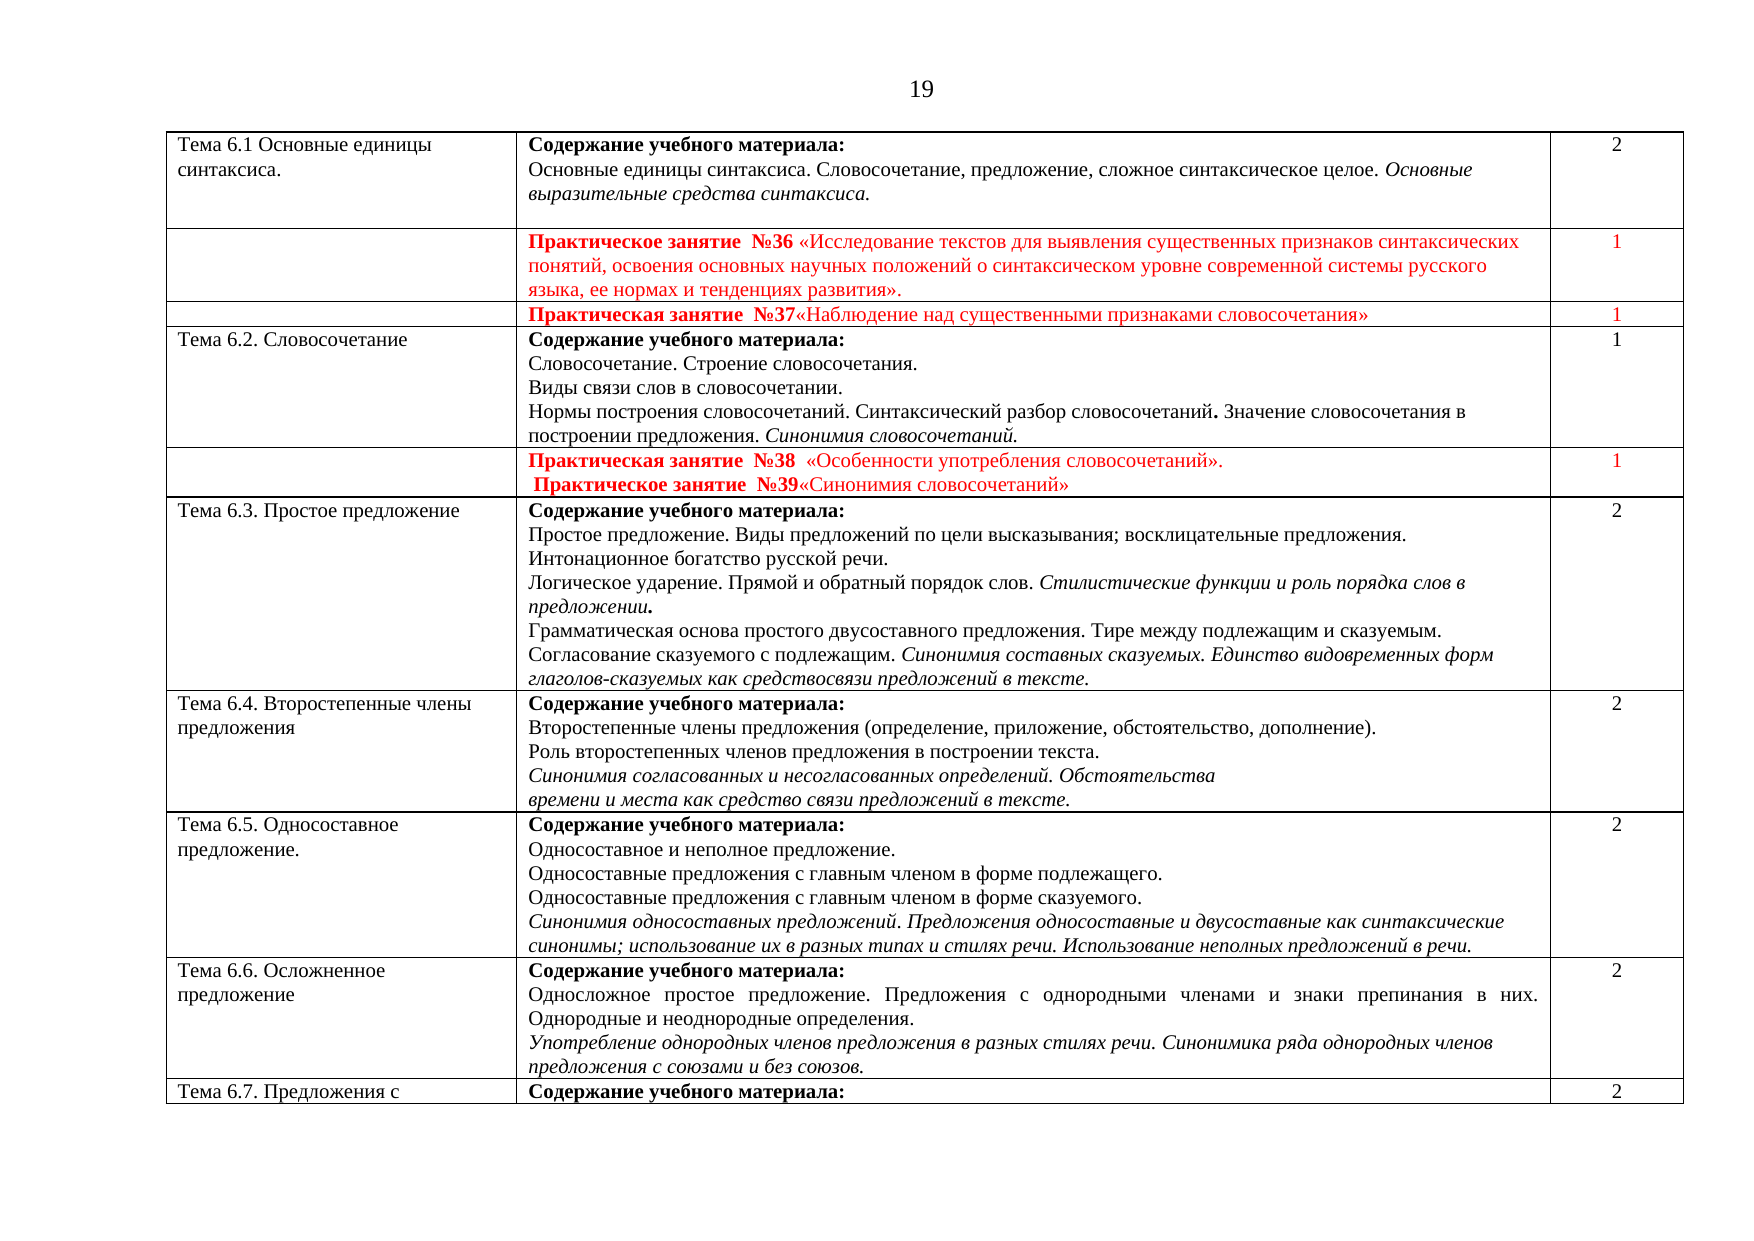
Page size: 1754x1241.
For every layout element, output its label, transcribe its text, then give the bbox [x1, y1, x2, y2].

table_cell [167, 448, 516, 496]
table_cell Содержание учебного материала: Односоставное и неполное предложение. Односоставные предложения с главным членом в форме подлежащего. Односоставные предложения с главным членом в форме сказуемого. Синонимия односоставных предложений. Предложения односоставные и двусоставные как синтаксические синонимы; использование их в разных типах и стилях речи. Использование неполных предложений в речи. [517, 813, 1550, 957]
table_cell 2 [1551, 498, 1683, 690]
table_cell [167, 229, 516, 301]
table_cell 2 [1551, 1079, 1683, 1103]
table_cell Содержание учебного материала: Простое предложение. Виды предложений по цели высказывания; восклицательные предложения. Интонационное богатство русской речи. Логическое ударение. Прямой и обратный порядок слов. Стилистические функции и роль порядка слов в предложении. Грамматическая основа простого двусоставного предложения. Тире между подлежащим и сказуемым. Согласование сказуемого с подлежащим. Синонимия составных сказуемых. Единство видовременных форм глаголов-сказуемых как средствосвязи предложений в тексте. [517, 498, 1550, 690]
table_cell Содержание учебного материала: Второстепенные члены предложения (определение, приложение, обстоятельство, дополнение). Роль второстепенных членов предложения в построении текста. Синонимия согласованных и несогласованных определений. Обстоятельства времени и места как средство связи предложений в тексте. [517, 691, 1550, 811]
table_cell Тема 6.1 Основные единицы синтаксиса. [167, 133, 516, 228]
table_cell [167, 1079, 516, 1103]
table_cell [167, 302, 516, 326]
table_cell Содержание учебного материала: Односложное простое предложение. Предложения с однородными членами и знаки препинания в них. Однородные и неоднородные определения. Употребление однородных членов предложения в разных стилях речи. Синонимика ряда однородных членов предложения с союзами и без союзов. [517, 958, 1550, 1078]
table_cell Тема 6.5. Односоставное предложение. [167, 813, 516, 957]
table_cell 2 [1551, 133, 1683, 228]
table_cell Тема 6.6. Осложненное предложение [167, 958, 516, 1078]
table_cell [517, 1079, 1550, 1103]
table_cell 1 [1551, 229, 1683, 301]
table_cell 1 [1551, 302, 1683, 326]
table_cell Тема 6.4. Второстепенные члены предложения [167, 691, 516, 811]
table_cell Практическая занятие №38 «Особенности употребления словосочетаний». Практическое занятие №39«Синонимия словосочетаний» [517, 448, 1550, 496]
table_cell Содержание учебного материала: Основные единицы синтаксиса. Словосочетание, предложение, сложное синтаксическое целое. Основные выразительные средства синтаксиса. [517, 133, 1550, 228]
table_cell 1 [1551, 327, 1683, 447]
table_cell Тема 6.2. Словосочетание [167, 327, 516, 447]
table_cell Тема 6.3. Простое предложение [167, 498, 516, 690]
table_cell 2 [1551, 813, 1683, 957]
table_cell 2 [1551, 958, 1683, 1078]
table_cell Практическое занятие №36 «Исследование текстов для выявления существенных признаков синтаксических понятий, освоения основных научных положений о синтаксическом уровне современной системы русского языка, ее нормах и тенденциях развития». [517, 229, 1550, 301]
table_cell 2 [1551, 691, 1683, 811]
table_cell 1 [1551, 448, 1683, 496]
table_cell Практическая занятие №37«Наблюдение над существенными признаками словосочетания» [517, 302, 1550, 326]
table_cell Содержание учебного материала: Словосочетание. Строение словосочетания. Виды связи слов в словосочетании. Нормы построения словосочетаний. Синтаксический разбор словосочетаний. Значение словосочетания в построении предложения. Синонимия словосочетаний. [517, 327, 1550, 447]
